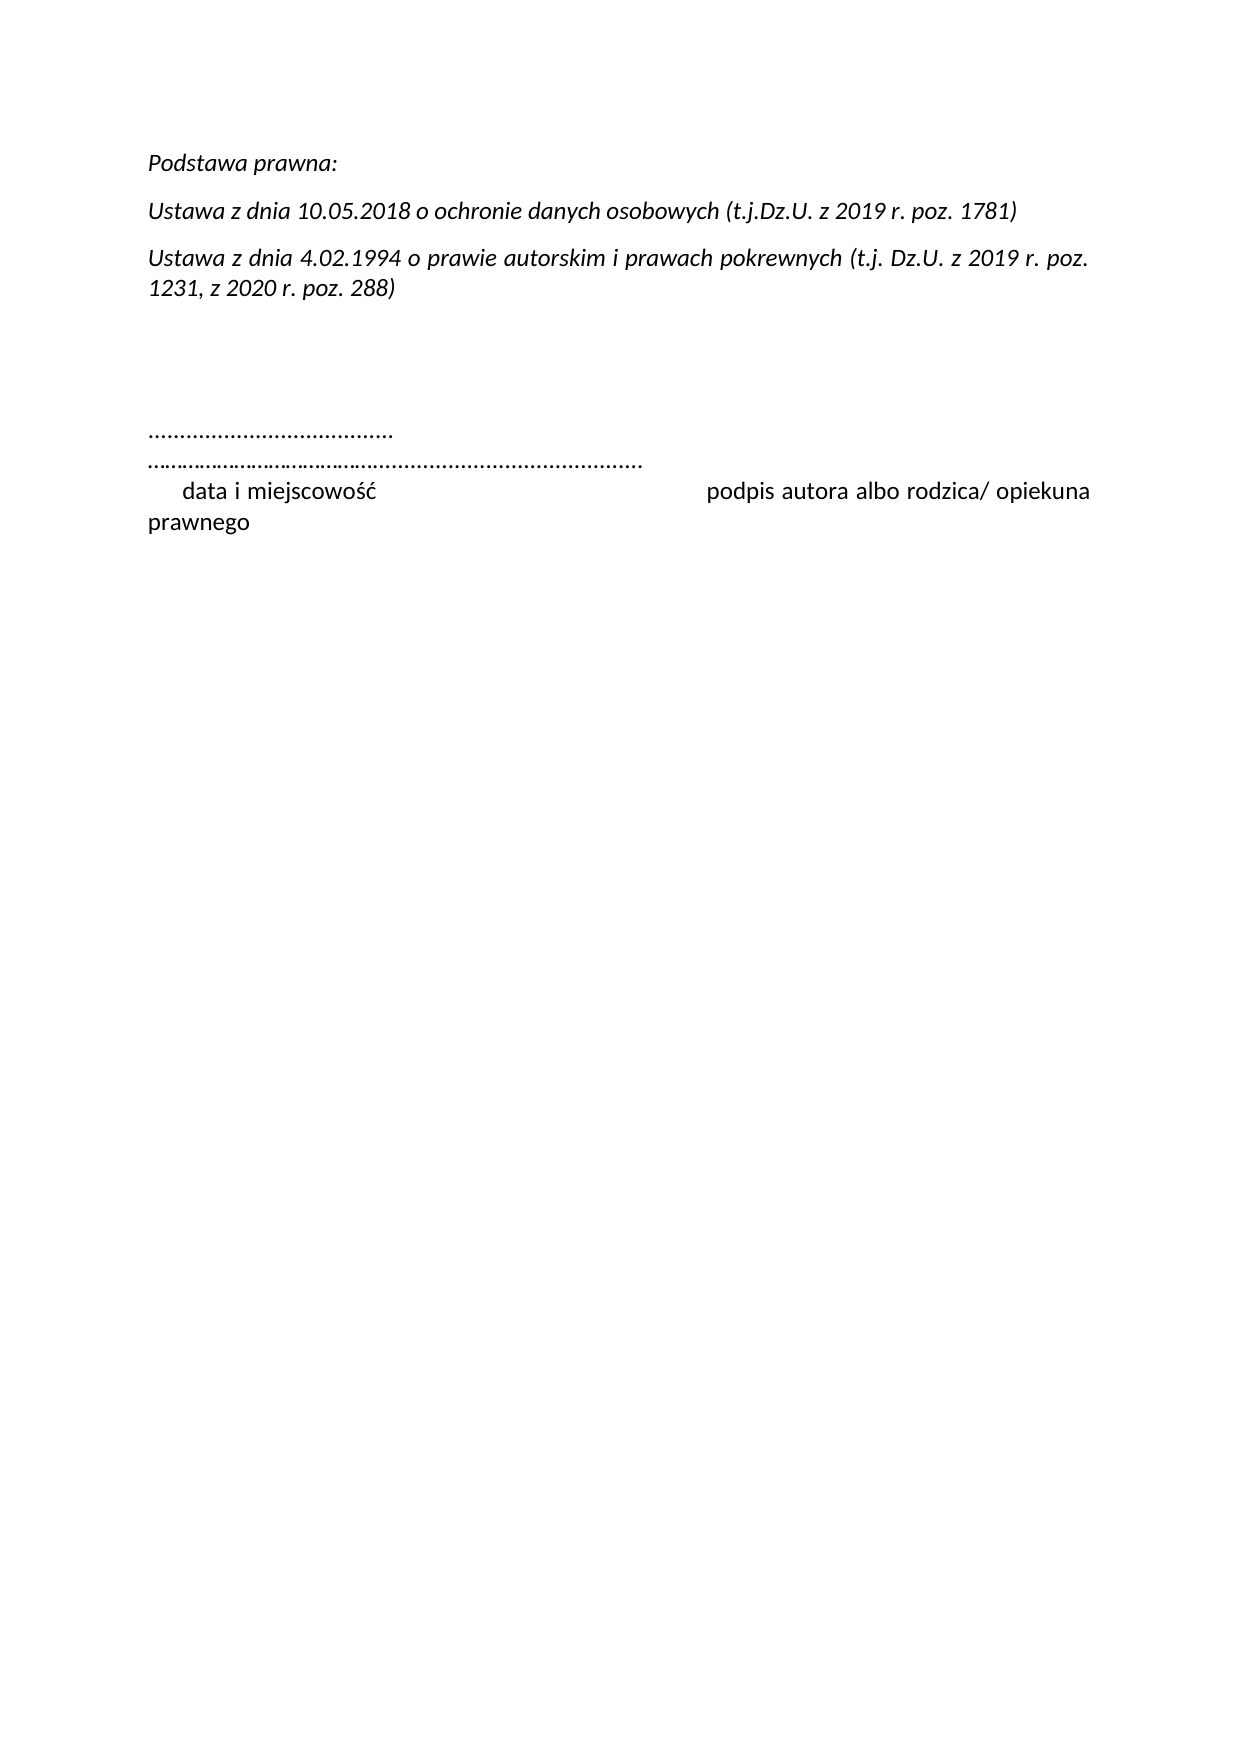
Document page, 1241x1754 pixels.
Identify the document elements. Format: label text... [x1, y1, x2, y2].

text ....................................... …………………………………........................................... data i miejscowość podpis autora albo rodzica/ opiekuna prawnego [148, 414, 1093, 536]
text Podstawa prawna: [148, 148, 1093, 178]
text Ustawa z dnia 4.02.1994 o prawie autorskim i prawach pokrewnych (t.j. Dz.U. z 2019 r. poz. 1231, z 2020 r. poz. 288) [148, 242, 1093, 303]
text Ustawa z dnia 10.05.2018 o ochronie danych osobowych (t.j.Dz.U. z 2019 r. poz. 1781) [148, 195, 1093, 225]
